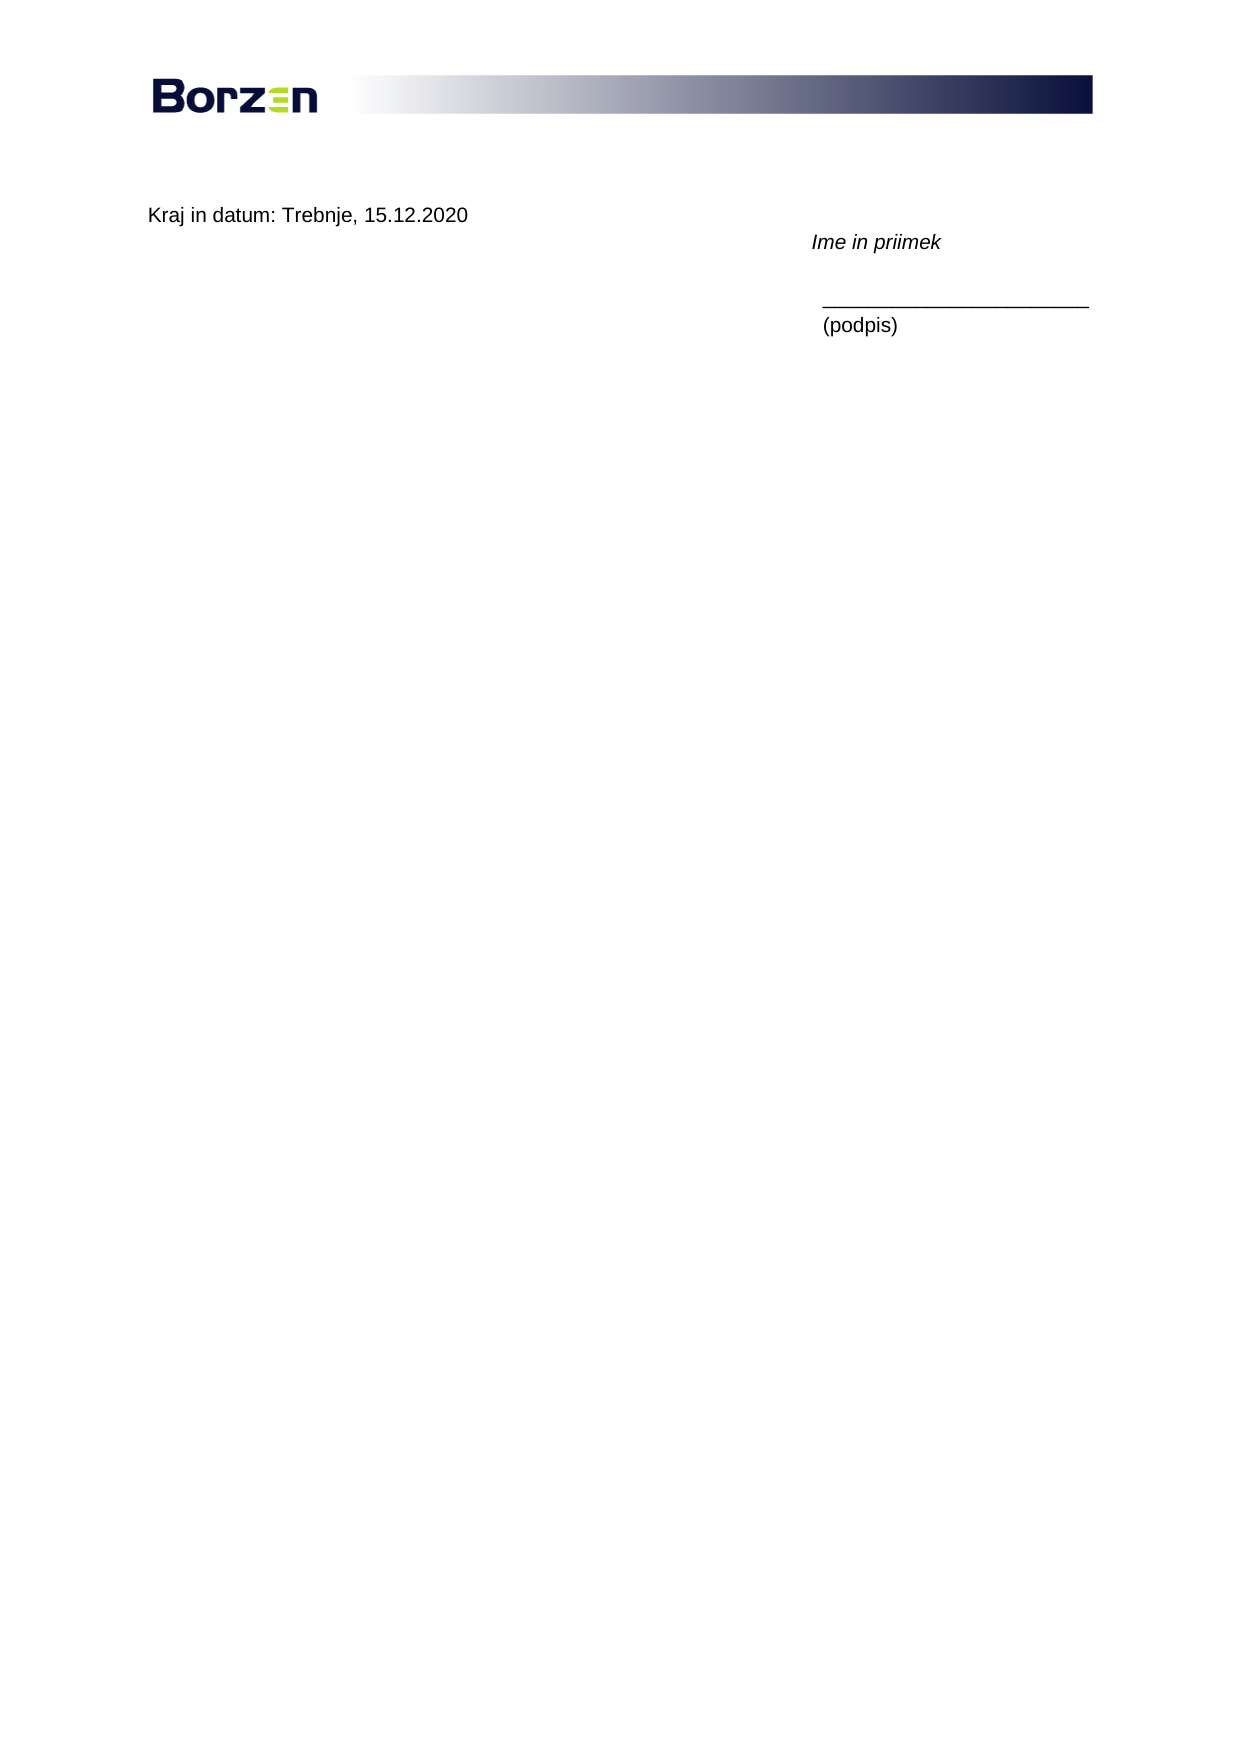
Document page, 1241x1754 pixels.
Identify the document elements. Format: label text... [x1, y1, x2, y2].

text (podpis) [148, 313, 1093, 337]
text Kraj in datum: Trebnje, 15.12.2020 [148, 203, 1093, 227]
text Ime in priimek [738, 230, 1093, 254]
picture [147, 73, 1093, 115]
text _______________________ [148, 285, 1093, 309]
